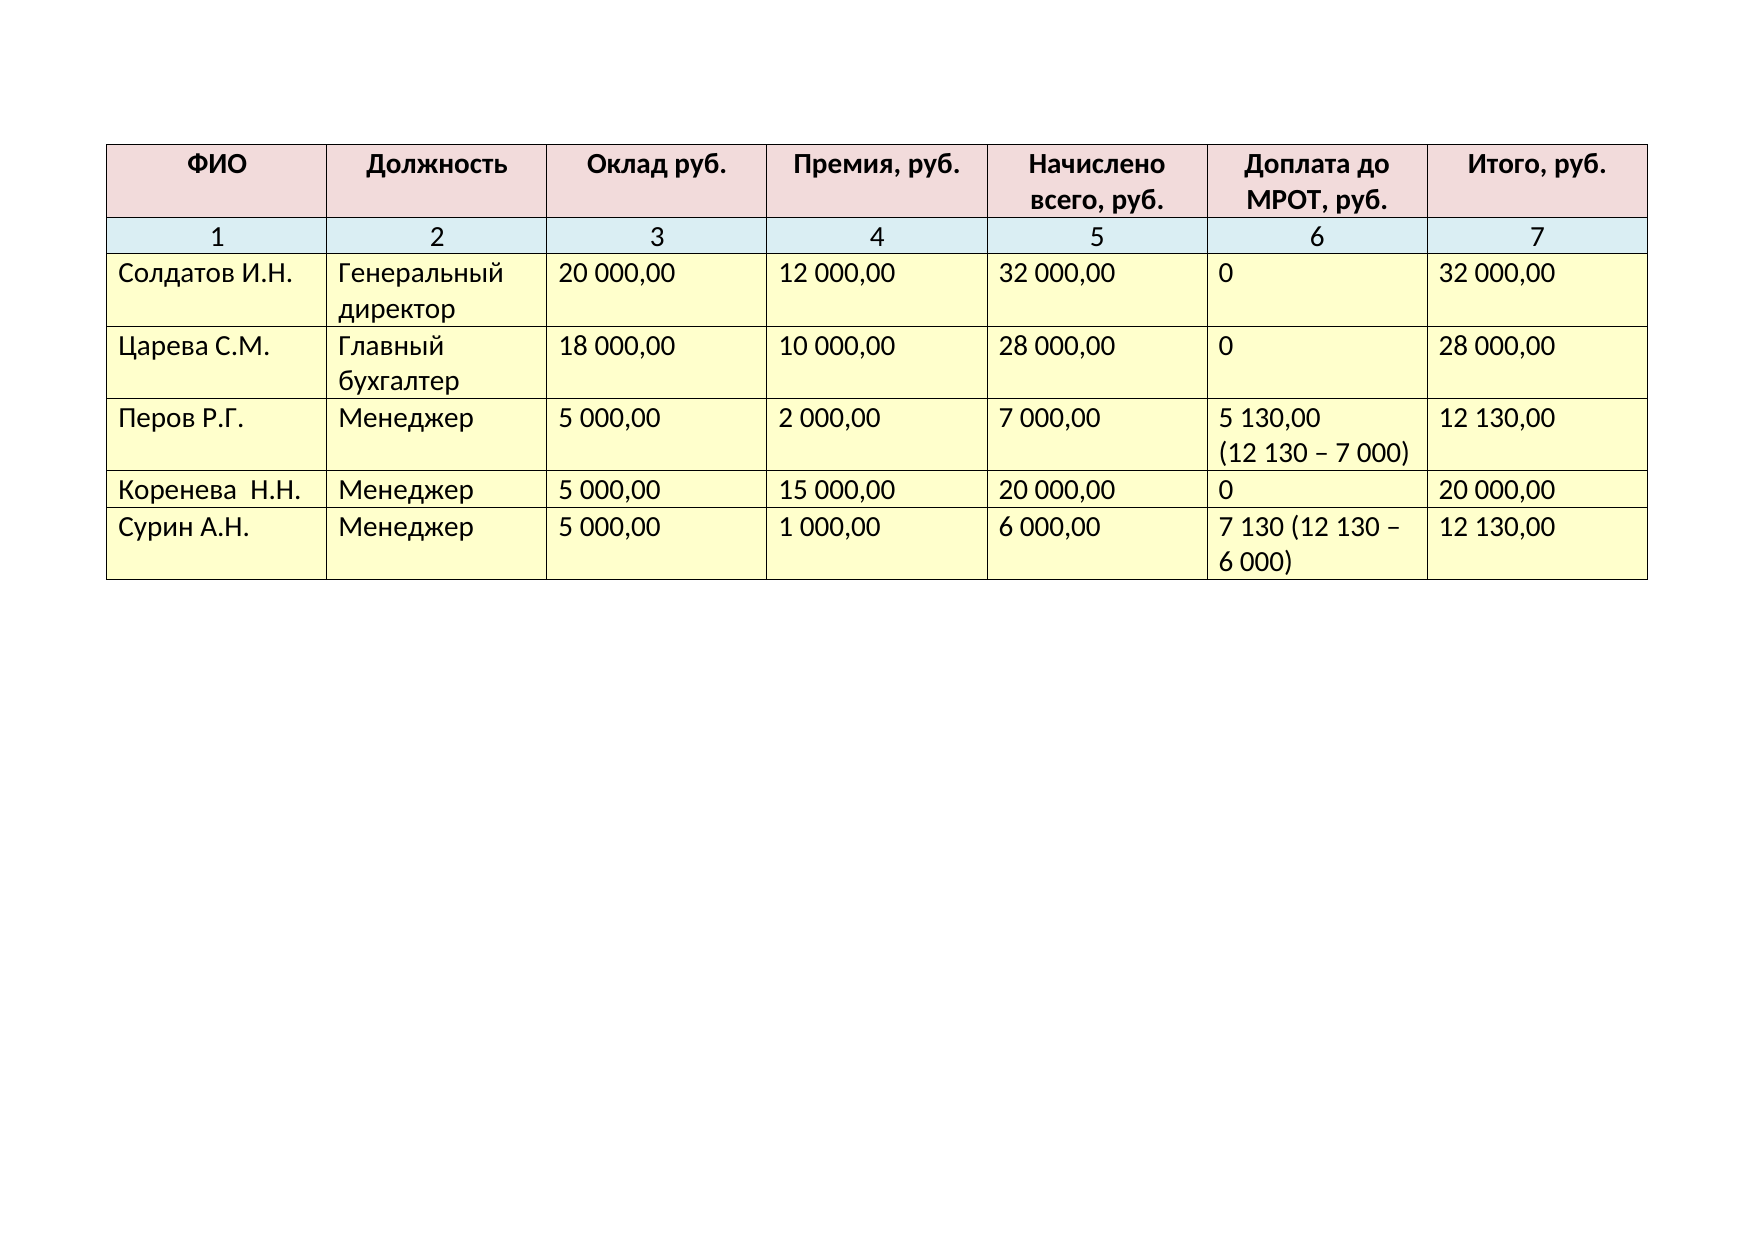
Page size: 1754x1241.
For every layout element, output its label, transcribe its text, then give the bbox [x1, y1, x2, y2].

table_cell 6 000,00 [988, 508, 1207, 579]
table_cell 5 000,00 [547, 471, 766, 507]
table_cell 1 [107, 218, 326, 253]
table_cell 5 000,00 [547, 508, 766, 579]
table_header Оклад руб. [547, 145, 766, 217]
table_cell 5 [988, 218, 1207, 253]
table_cell Генеральный директор [327, 254, 546, 326]
table_cell Перов Р.Г. [107, 399, 326, 470]
table_header Итого, руб. [1428, 145, 1647, 217]
table_header ФИО [107, 145, 326, 217]
table_cell 20 000,00 [547, 254, 766, 326]
table_cell Менеджер [327, 508, 546, 579]
table_cell 28 000,00 [988, 327, 1207, 398]
table_cell 12 000,00 [767, 254, 987, 326]
table_cell 32 000,00 [1428, 254, 1647, 326]
table_cell 0 [1208, 471, 1427, 507]
table_cell 32 000,00 [988, 254, 1207, 326]
table_cell Менеджер [327, 471, 546, 507]
table_cell Царева С.М. [107, 327, 326, 398]
table_cell 6 [1208, 218, 1427, 253]
table_cell 0 [1208, 254, 1427, 326]
table_header Премия, руб. [767, 145, 987, 217]
table_cell 28 000,00 [1428, 327, 1647, 398]
table_cell Главный бухгалтер [327, 327, 546, 398]
table_cell 4 [767, 218, 987, 253]
table_cell 0 [1208, 327, 1427, 398]
table_cell 7 [1428, 218, 1647, 253]
table_cell 2 000,00 [767, 399, 987, 470]
table_cell Сурин А.Н. [107, 508, 326, 579]
table_header Должность [327, 145, 546, 217]
table_cell Коренева Н.Н. [107, 471, 326, 507]
table_cell 15 000,00 [767, 471, 987, 507]
table_header Начислено всего, руб. [988, 145, 1207, 217]
table_cell 10 000,00 [767, 327, 987, 398]
table_cell 2 [327, 218, 546, 253]
table_cell 3 [547, 218, 766, 253]
table_cell 5 000,00 [547, 399, 766, 470]
table_header Доплата до МРОТ, руб. [1208, 145, 1427, 217]
table_cell Менеджер [327, 399, 546, 470]
table_cell 7 130 (12 130 – 6 000) [1208, 508, 1427, 579]
table_cell 20 000,00 [1428, 471, 1647, 507]
table_cell 1 000,00 [767, 508, 987, 579]
table_cell 18 000,00 [547, 327, 766, 398]
table_cell 12 130,00 [1428, 399, 1647, 470]
table_cell 20 000,00 [988, 471, 1207, 507]
table_cell 5 130,00 (12 130 – 7 000) [1208, 399, 1427, 470]
table_cell 12 130,00 [1428, 508, 1647, 579]
table_cell Солдатов И.Н. [107, 254, 326, 326]
table_cell 7 000,00 [988, 399, 1207, 470]
